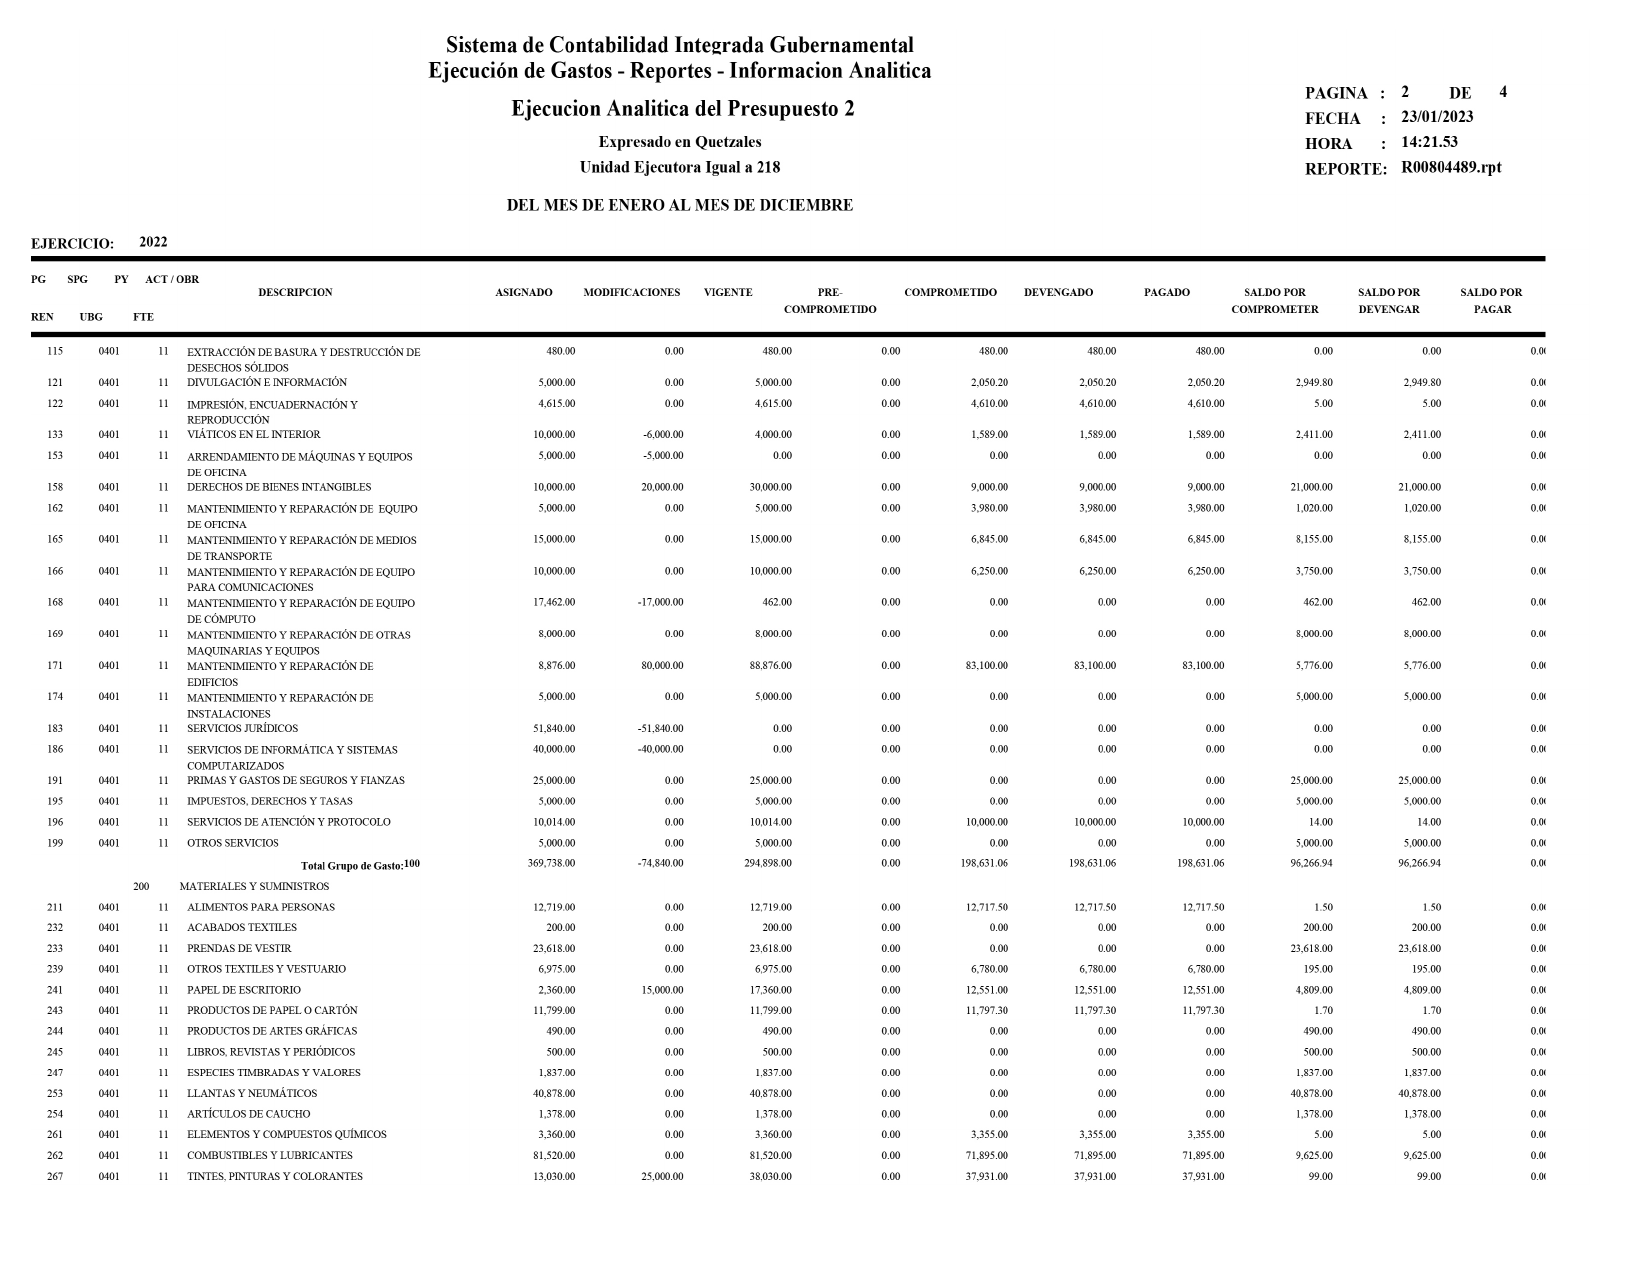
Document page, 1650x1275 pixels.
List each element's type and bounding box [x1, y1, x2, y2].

picture [31, 29, 1590, 1185]
